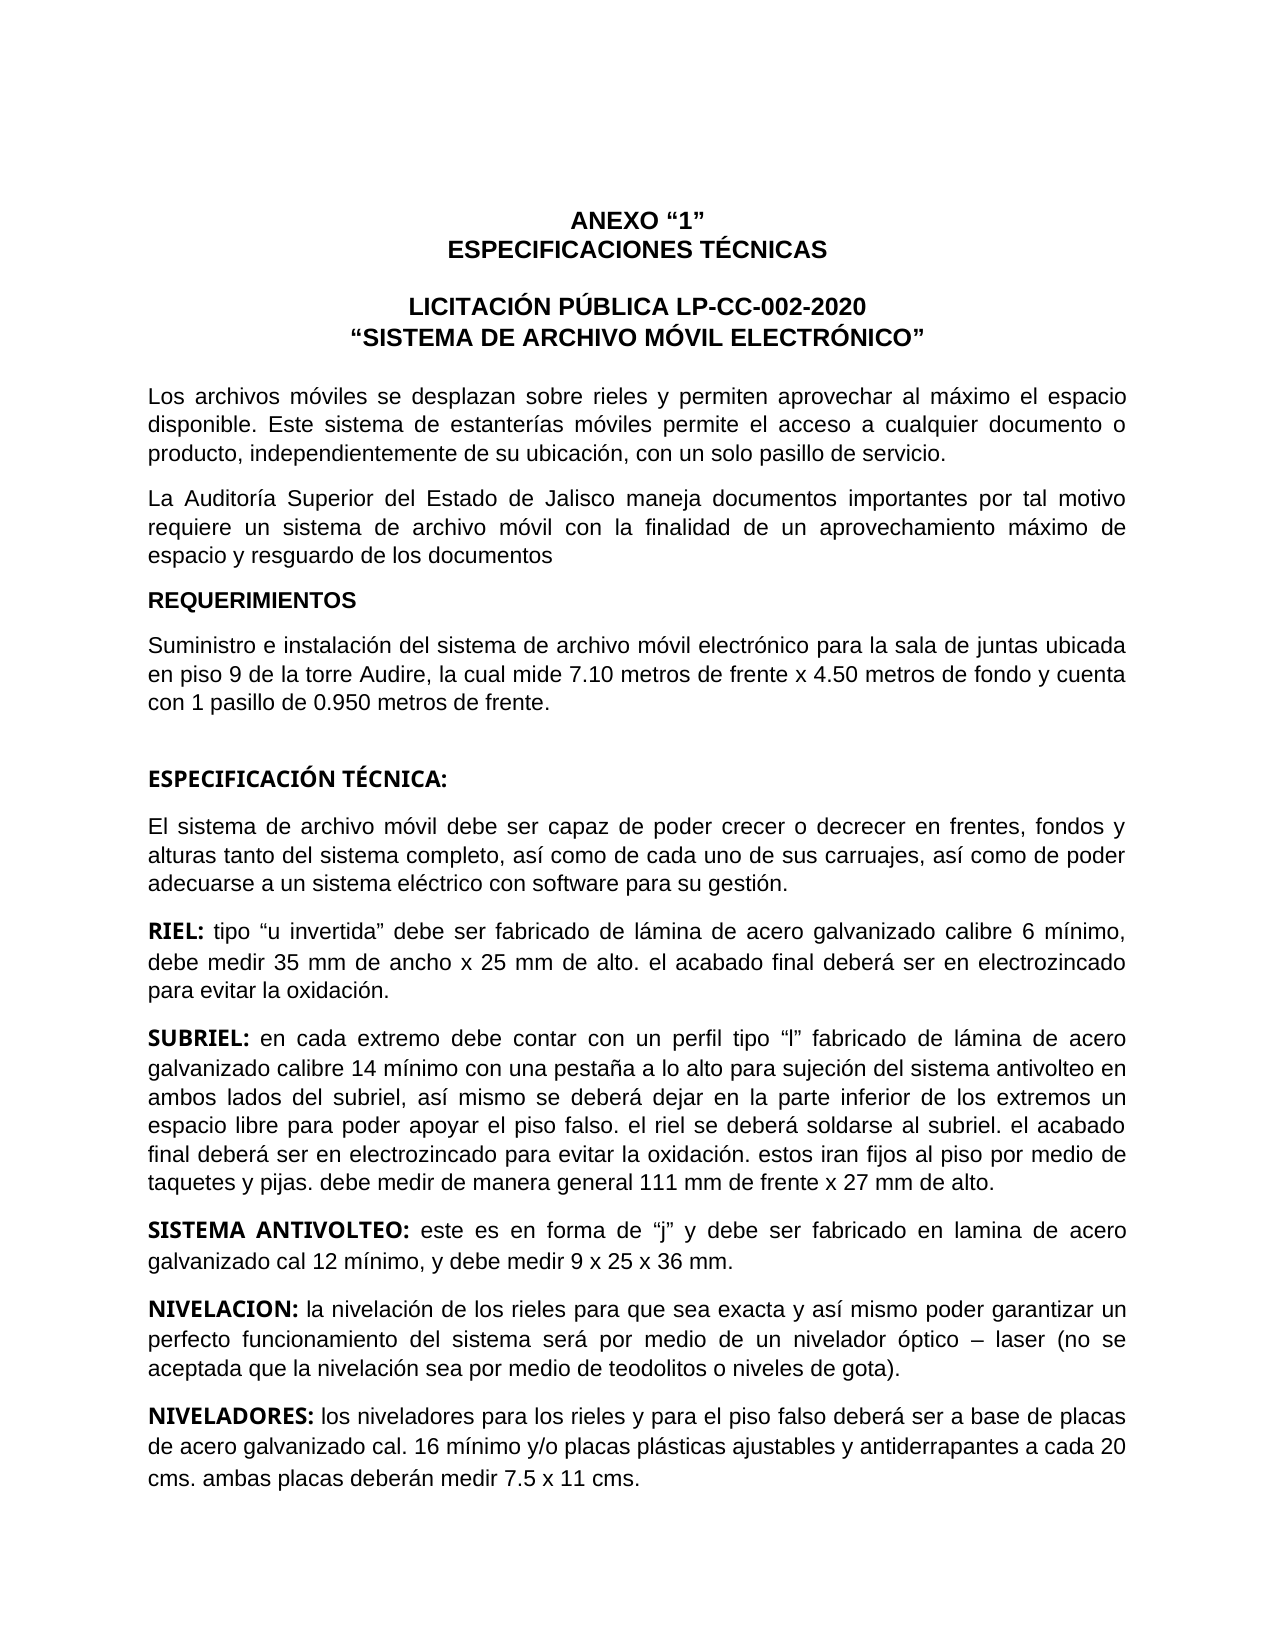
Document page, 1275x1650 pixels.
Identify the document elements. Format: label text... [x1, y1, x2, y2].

text RIEL: tipo “u invertida” debe ser fabricado de lámina de acero galvanizado calibre 6 mínimo, debe medir 35 mm de ancho x 25 mm de alto. el acabado final deberá ser en electrozincado para evitar la oxidación. [148, 915, 1127, 1003]
text NIVELADORES: los niveladores para los rieles y para el piso falso deberá ser a base de placas de acero galvanizado cal. 16 mínimo y/o placas plásticas ajustables y antiderrapantes a cada 20 cms. ambas placas deberán medir 7.5 x 11 cms. [148, 1399, 1127, 1493]
text Suministro e instalación del sistema de archivo móvil electrónico para la sala de juntas ubicada en piso 9 de la torre Audire, la cual mide 7.10 metros de frente x 4.50 metros de fondo y cuenta con 1 pasillo de 0.950 metros de frente. [148, 632, 1127, 715]
text ESPECIFICACIÓN TÉCNICA: [148, 763, 1127, 794]
text REQUERIMIENTOS [148, 587, 1127, 613]
text La Auditoría Superior del Estado de Jalisco maneja documentos importantes por tal motivo requiere un sistema de archivo móvil con la finalidad de un aprovechamiento máximo de espacio y resguardo de los documentos [148, 485, 1127, 568]
text “SISTEMA DE ARCHIVO MÓVIL ELECTRÓNICO” [148, 323, 1127, 352]
text Los archivos móviles se desplazan sobre rieles y permiten aprovechar al máximo el espacio disponible. Este sistema de estanterías móviles permite el acceso a cualquier documento o producto, independientemente de su ubicación, con un solo pasillo de servicio. [148, 383, 1127, 466]
text NIVELACION: la nivelación de los rieles para que sea exacta y así mismo poder garantizar un perfecto funcionamiento del sistema será por medio de un nivelador óptico – laser (no se aceptada que la nivelación sea por medio de teodolitos o niveles de gota). [148, 1293, 1127, 1381]
text ANEXO “1” [148, 206, 1127, 235]
text ESPECIFICACIONES TÉCNICAS [148, 235, 1127, 263]
text SUBRIEL: en cada extremo debe contar con un perfil tipo “l” fabricado de lámina de acero galvanizado calibre 14 mínimo con una pestaña a lo alto para sujeción del sistema antivolteo en ambos lados del subriel, así mismo se deberá dejar en la parte inferior de los extremos un espacio libre para poder apoyar el piso falso. el riel se deberá soldarse al subriel. el acabado final deberá ser en electrozincado para evitar la oxidación. estos iran fijos al piso por medio de taquetes y pijas. debe medir de manera general 111 mm de frente x 27 mm de alto. [148, 1022, 1127, 1196]
text El sistema de archivo móvil debe ser capaz de poder crecer o decrecer en frentes, fondos y alturas tanto del sistema completo, así como de cada uno de sus carruajes, así como de poder adecuarse a un sistema eléctrico con software para su gestión. [148, 813, 1127, 896]
text LICITACIÓN PÚBLICA LP-CC-002-2020 [148, 292, 1127, 321]
text SISTEMA ANTIVOLTEO: este es en forma de “j” y debe ser fabricado en lamina de acero galvanizado cal 12 mínimo, y debe medir 9 x 25 x 36 mm. [148, 1214, 1127, 1274]
